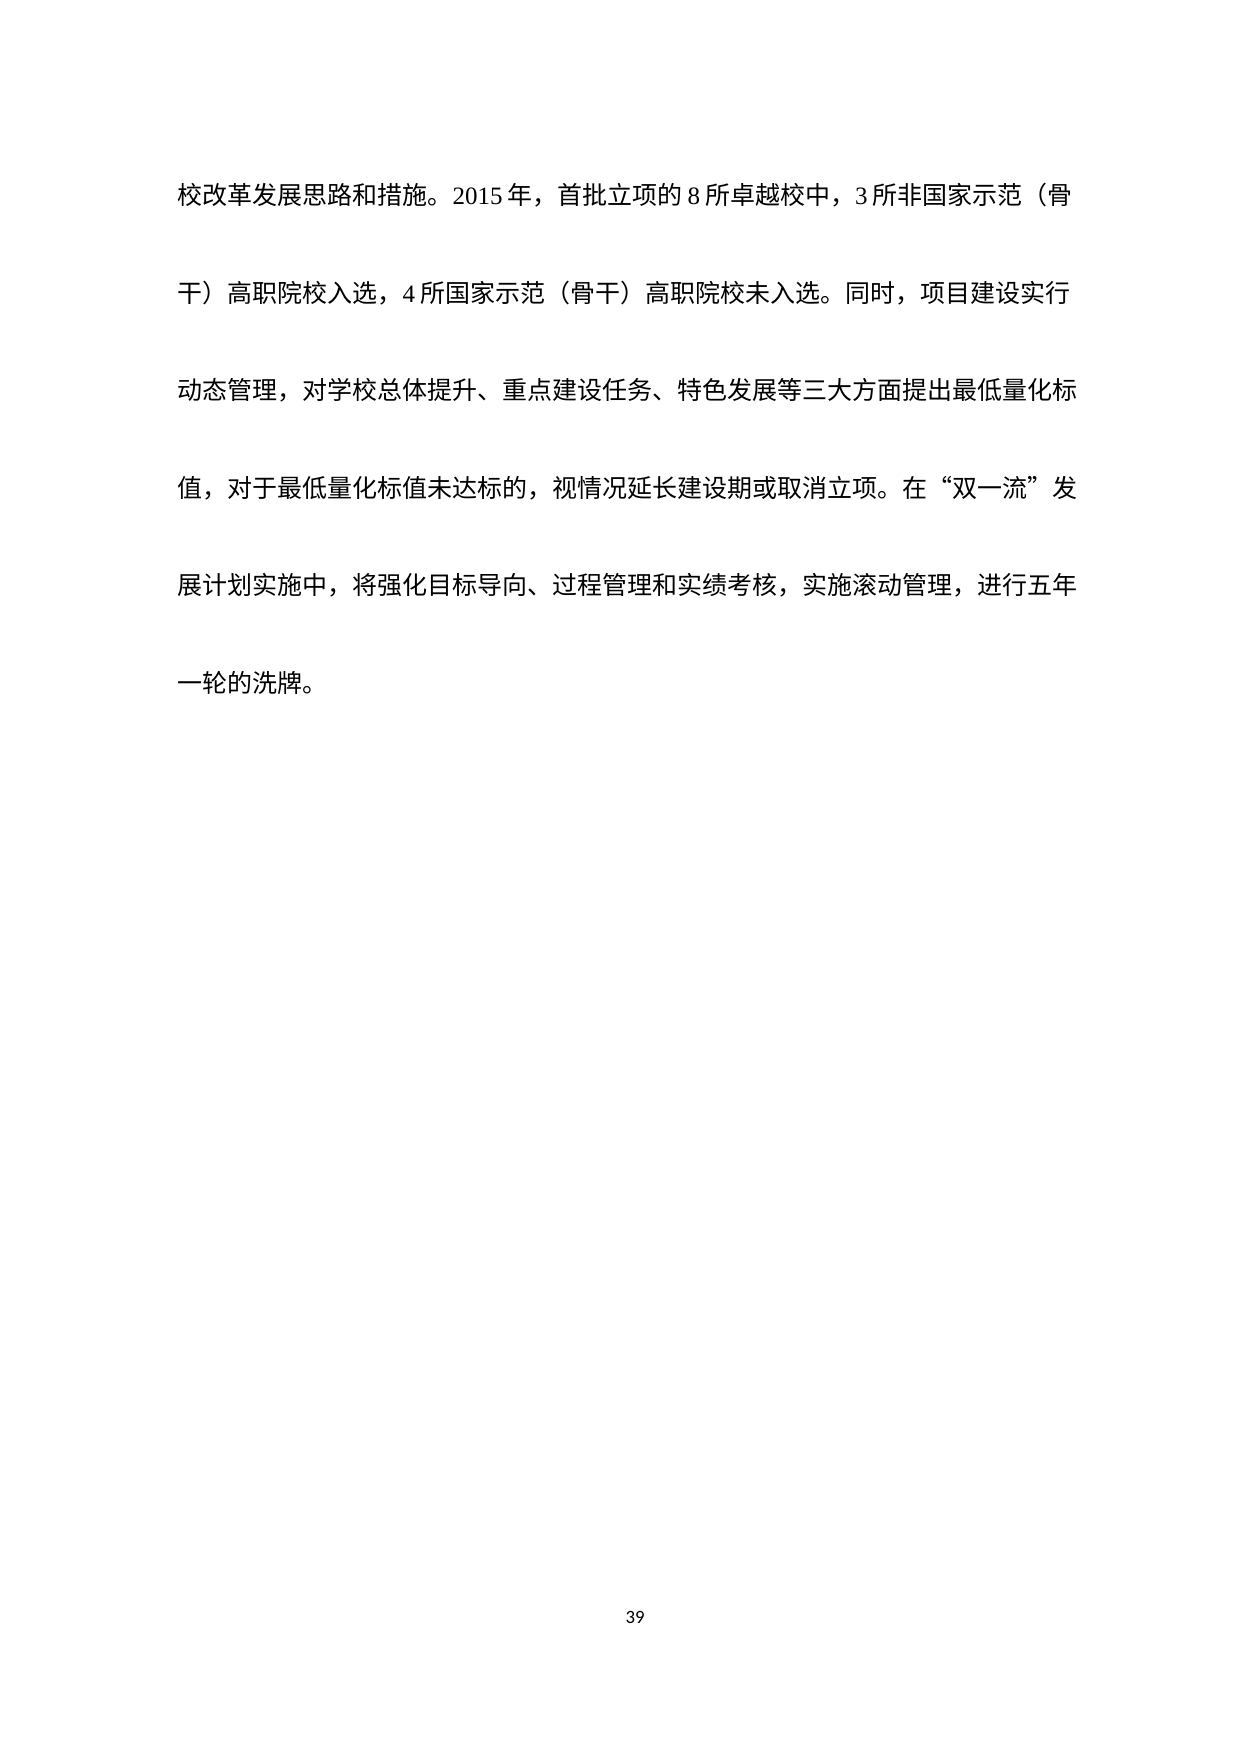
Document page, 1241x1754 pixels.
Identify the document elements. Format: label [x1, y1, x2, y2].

text [177, 161, 1092, 714]
